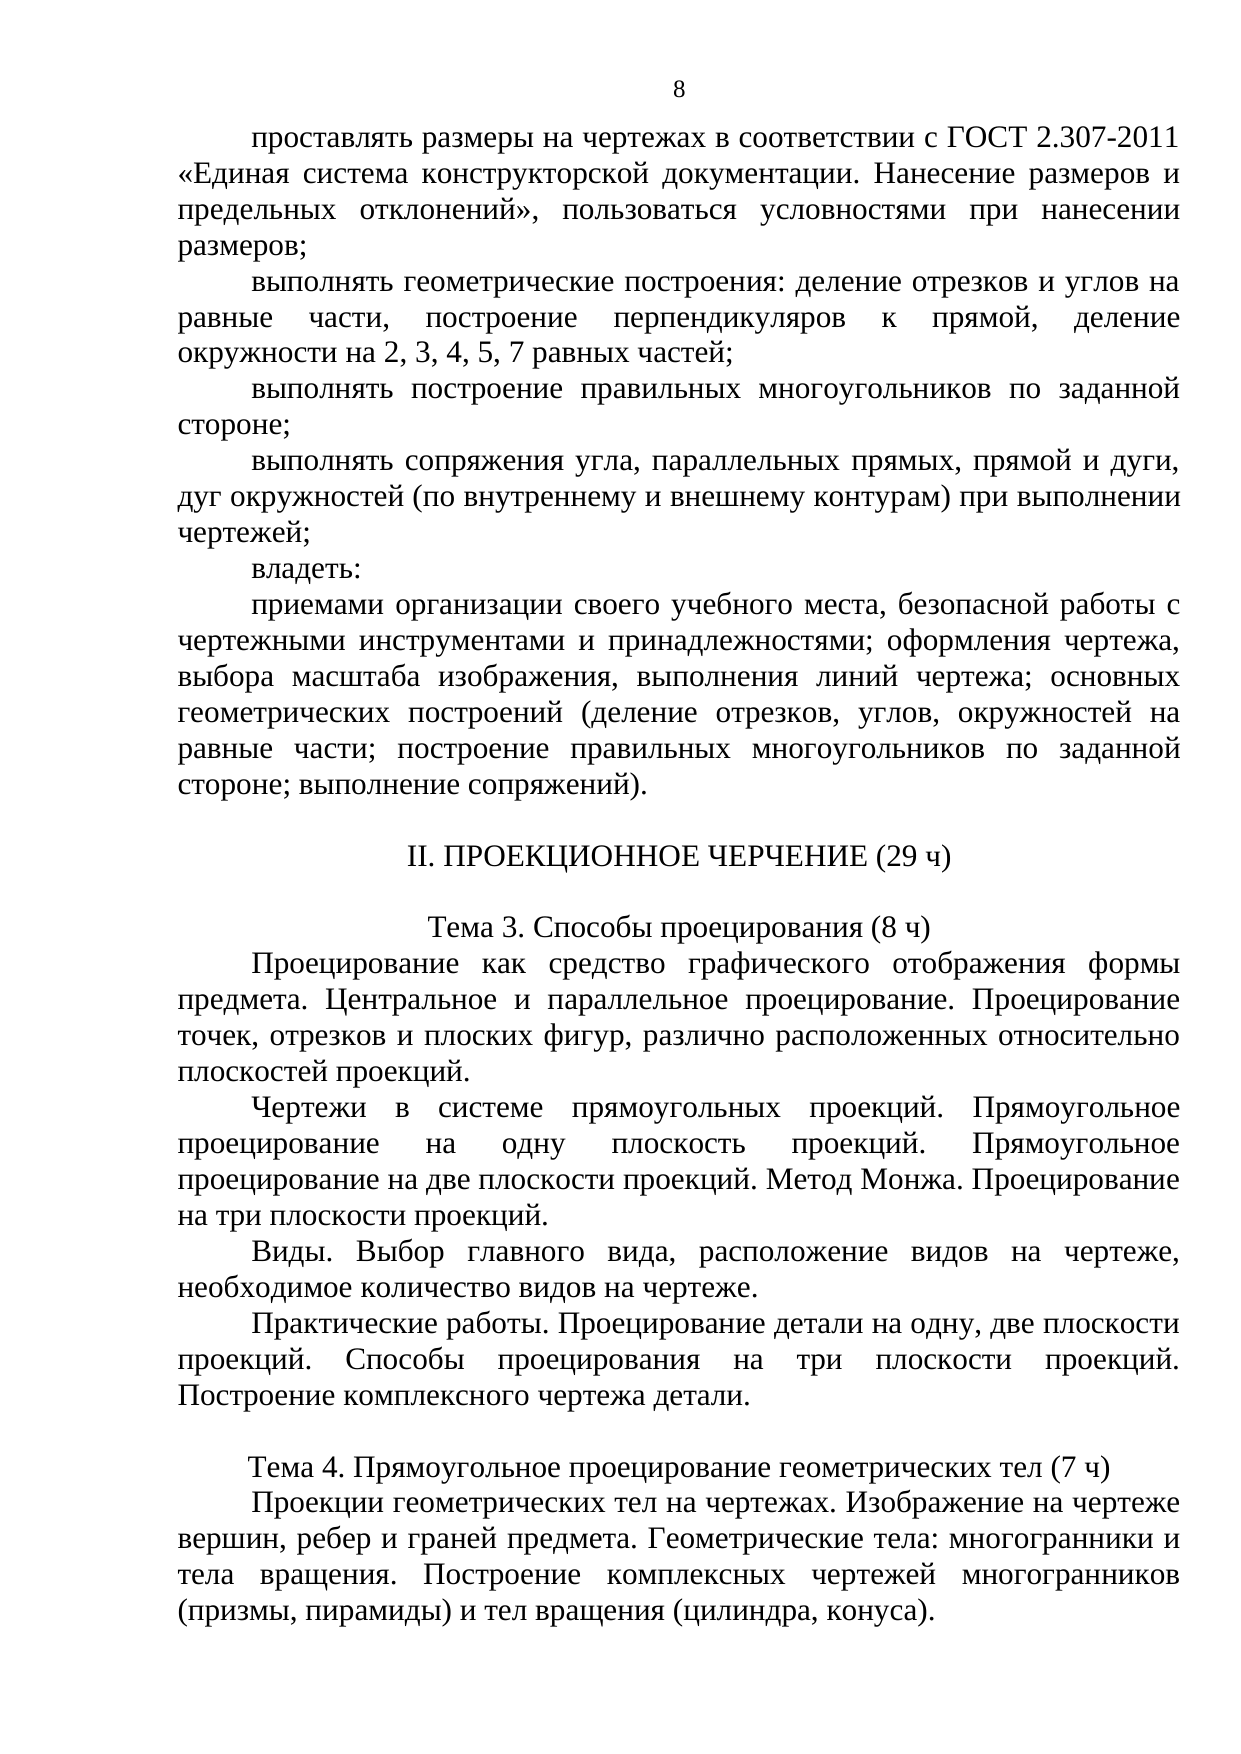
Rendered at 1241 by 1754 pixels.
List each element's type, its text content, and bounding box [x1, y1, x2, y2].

text Проецирование как средство графического отображения формы предмета. Центральное и параллельное проецирование. Проецирование точек, отрезков и плоских фигур, различно расположенных относительно плоскостей проекций. [177, 945, 1181, 1088]
text проставлять размеры на чертежах в соответствии с ГОСТ 2.307-2011 «Единая система конструкторской документации. Нанесение размеров и предельных отклонений», пользоваться условностями при нанесении размеров; [177, 118, 1181, 262]
text выполнять построение правильных многоугольников по заданной стороне; [177, 370, 1181, 442]
text ІІ. ПРОЕКЦИОННОЕ ЧЕРЧЕНИЕ (29 ч) [177, 837, 1181, 873]
text Чертежи в системе прямоугольных проекций. Прямоугольное проецирование на одну плоскость проекций. Прямоугольное проецирование на две плоскости проекций. Метод Монжа. Проецирование на три плоскости проекций. [177, 1088, 1181, 1232]
text Проекции геометрических тел на чертежах. Изображение на чертеже вершин, ребер и граней предмета. Геометрические тела: многогранники и тела вращения. Построение комплексных чертежей многогранников (призмы, пирамиды) и тел вращения (цилиндра, конуса). [177, 1484, 1181, 1627]
text выполнять сопряжения угла, параллельных прямых, прямой и дуги, дуг окружностей (по внутреннему и внешнему контурам) при выполнении чертежей; [177, 442, 1181, 549]
text приемами организации своего учебного места, безопасной работы с чертежными инструментами и принадлежностями; оформления чертежа, выбора масштаба изображения, выполнения линий чертежа; основных геометрических построений (деление отрезков, углов, окружностей на равные части; построение правильных многоугольников по заданной стороне; выполнение сопряжений). [177, 585, 1181, 801]
text Тема 3. Способы проецирования (8 ч) [177, 909, 1181, 945]
text выполнять геометрические построения: деление отрезков и углов на равные части, построение перпендикуляров к прямой, деление окружности на 2, 3, 4, 5, 7 равных частей; [177, 262, 1181, 370]
text Тема 4. Прямоугольное проецирование геометрических тел (7 ч) [177, 1448, 1181, 1484]
text владеть: [177, 549, 1181, 585]
text Практические работы. Проецирование детали на одну, две плоскости проекций. Способы проецирования на три плоскости проекций. Построение комплексного чертежа детали. [177, 1304, 1181, 1412]
text Виды. Выбор главного вида, расположение видов на чертеже, необходимое количество видов на чертеже. [177, 1232, 1181, 1304]
